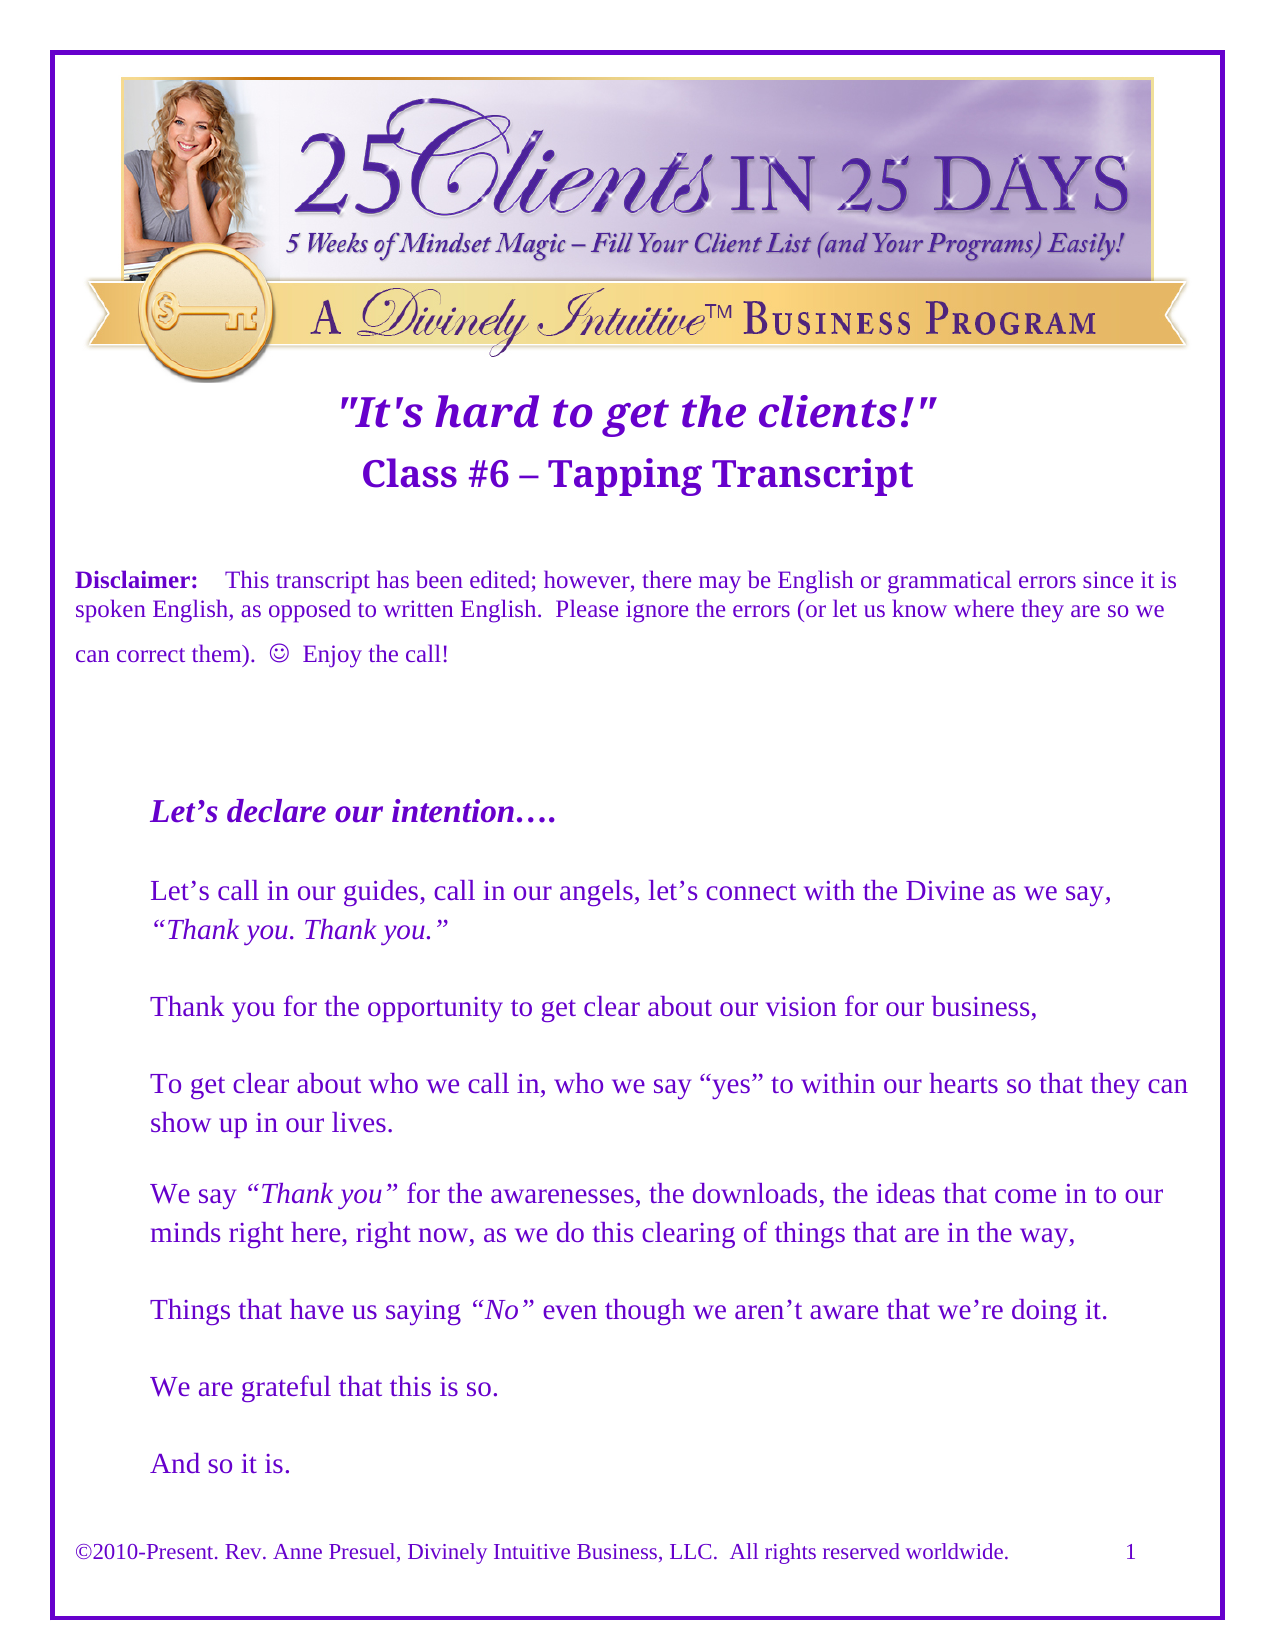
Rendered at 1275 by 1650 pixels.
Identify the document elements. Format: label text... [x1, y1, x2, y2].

list Disclaimer: This transcript has been edited; however, there may be English or grammatical errors since it is spoken English, as opposed to written English. Please ignore the errors (or let us know where they are so we can correct them). Enjoy the call! [75, 565, 1200, 674]
text Class #6 – Tapping Transcript [75, 448, 1200, 499]
text We are grateful that this is so. [150, 1369, 1200, 1403]
text Thank you for the opportunity to get clear about our vision for our business, [150, 989, 1200, 1023]
text Let’s call in our guides, call in our angels, let’s connect with the Divine as we say, “Thank you. Thank you.” [150, 873, 1200, 946]
text We say “Thank you” for the awarenesses, the downloads, the ideas that come in to our minds right here, right now, as we do this clearing of things that are in the way, [150, 1176, 1200, 1248]
text To get clear about who we call in, who we say “yes” to within our hearts so that they can show up in our lives. [150, 1066, 1200, 1138]
text And so it is. [150, 1446, 1200, 1480]
picture [75, 75, 1200, 383]
text Things that have us saying “No” even though we aren’t aware that we’re doing it. [150, 1292, 1200, 1326]
text "It's hard to get the clients!" [75, 383, 1200, 439]
text Let’s declare our intention…. [150, 791, 1200, 829]
